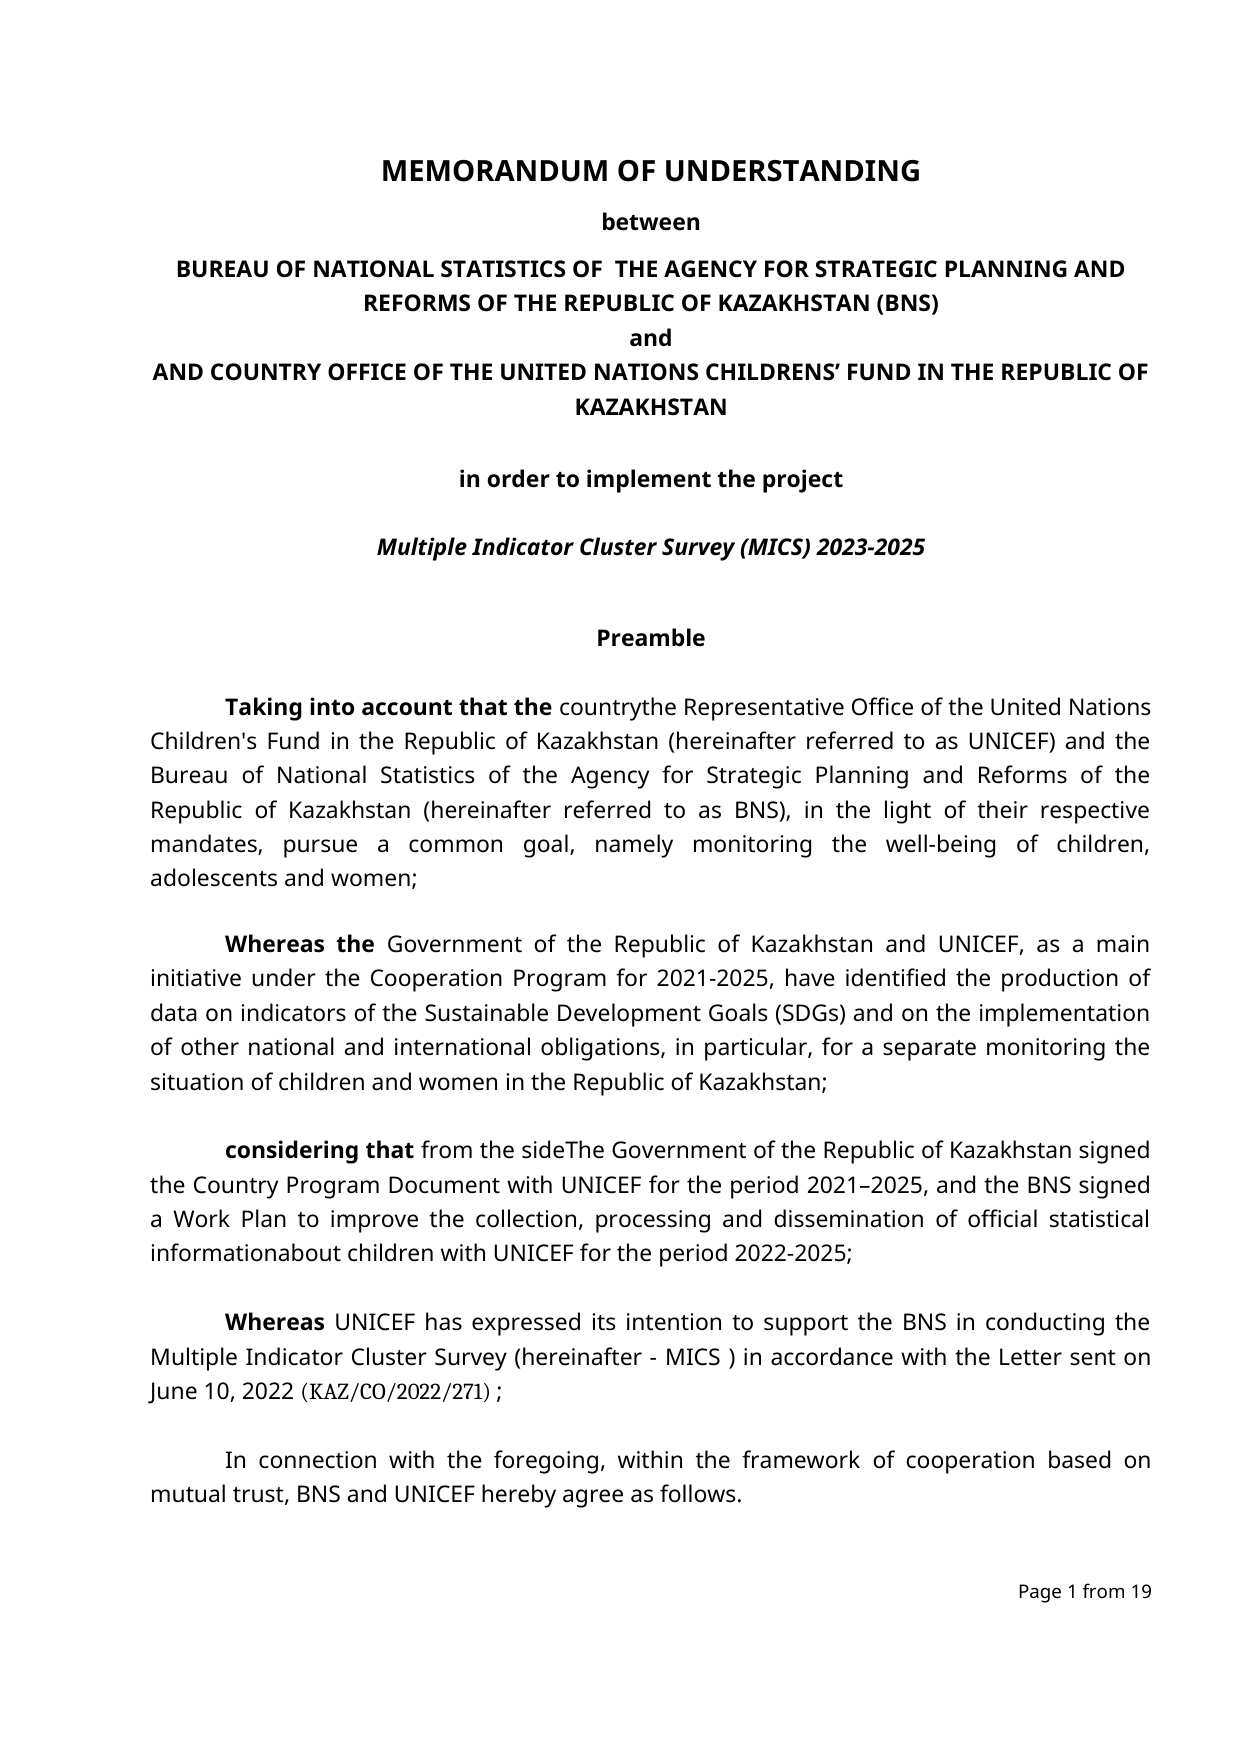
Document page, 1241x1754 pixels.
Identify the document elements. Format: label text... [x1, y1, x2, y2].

text In connection with the foregoing, within the framework of cooperation based on mutual trust, BNS and UNICEF hereby agree as follows. [150, 1443, 1152, 1509]
text Bureau of National Statistics of the Agency for Strategic Planning and Reforms of the Republic of Kazakhstan (BNS) [150, 253, 1152, 319]
text AND COUNTRY OFFICE OF THE UNITED NATIONS CHILDRENS’ FUND IN THE REPUBLIC OF KAZAKHSTAN [150, 356, 1152, 459]
text Preamble [150, 622, 1152, 653]
text Whereas the Government of the Republic of Kazakhstan and UNICEF, as a main initiative under the Cooperation Program for 2021-2025, have identified the production of data on indicators of the Sustainable Development Goals (SDGs) and on the implementation of other national and international obligations, in particular, for a separate monitoring the situation of children and women in the Republic of Kazakhstan; [150, 928, 1152, 1097]
text considering that from the sideThe Government of the Republic of Kazakhstan signed the Country Program Document with UNICEF for the period 2021–2025, and the BNS signed a Work Plan to improve the collection, processing and dissemination of official statistical informationabout children with UNICEF for the period 2022-2025; [150, 1134, 1152, 1268]
text between [150, 206, 1152, 237]
text MEMORANDUM OF UNDERSTANDING [150, 150, 1152, 190]
text Taking into account that the countrythe Representative Office of the United Nations Children's Fund in the Republic of Kazakhstan (hereinafter referred to as UNICEF) and the Bureau of National Statistics of the Agency for Strategic Planning and Reforms of the Republic of Kazakhstan (hereinafter referred to as BNS), in the light of their respective mandates, pursue a common goal, namely monitoring the well-being of children, adolescents and women; [150, 690, 1152, 893]
text and [150, 322, 1152, 353]
text Whereas UNICEF has expressed its intention to support the BNS in conducting the Multiple Indicator Cluster Survey (hereinafter - MICS ) in accordance with the Letter sent on June 10, 2022 (KAZ/CO/2022/271) ; [150, 1306, 1152, 1406]
text in order to implement the project [150, 462, 1152, 494]
text Multiple Indicator Cluster Survey (MICS) 2023-2025 [150, 531, 1152, 562]
